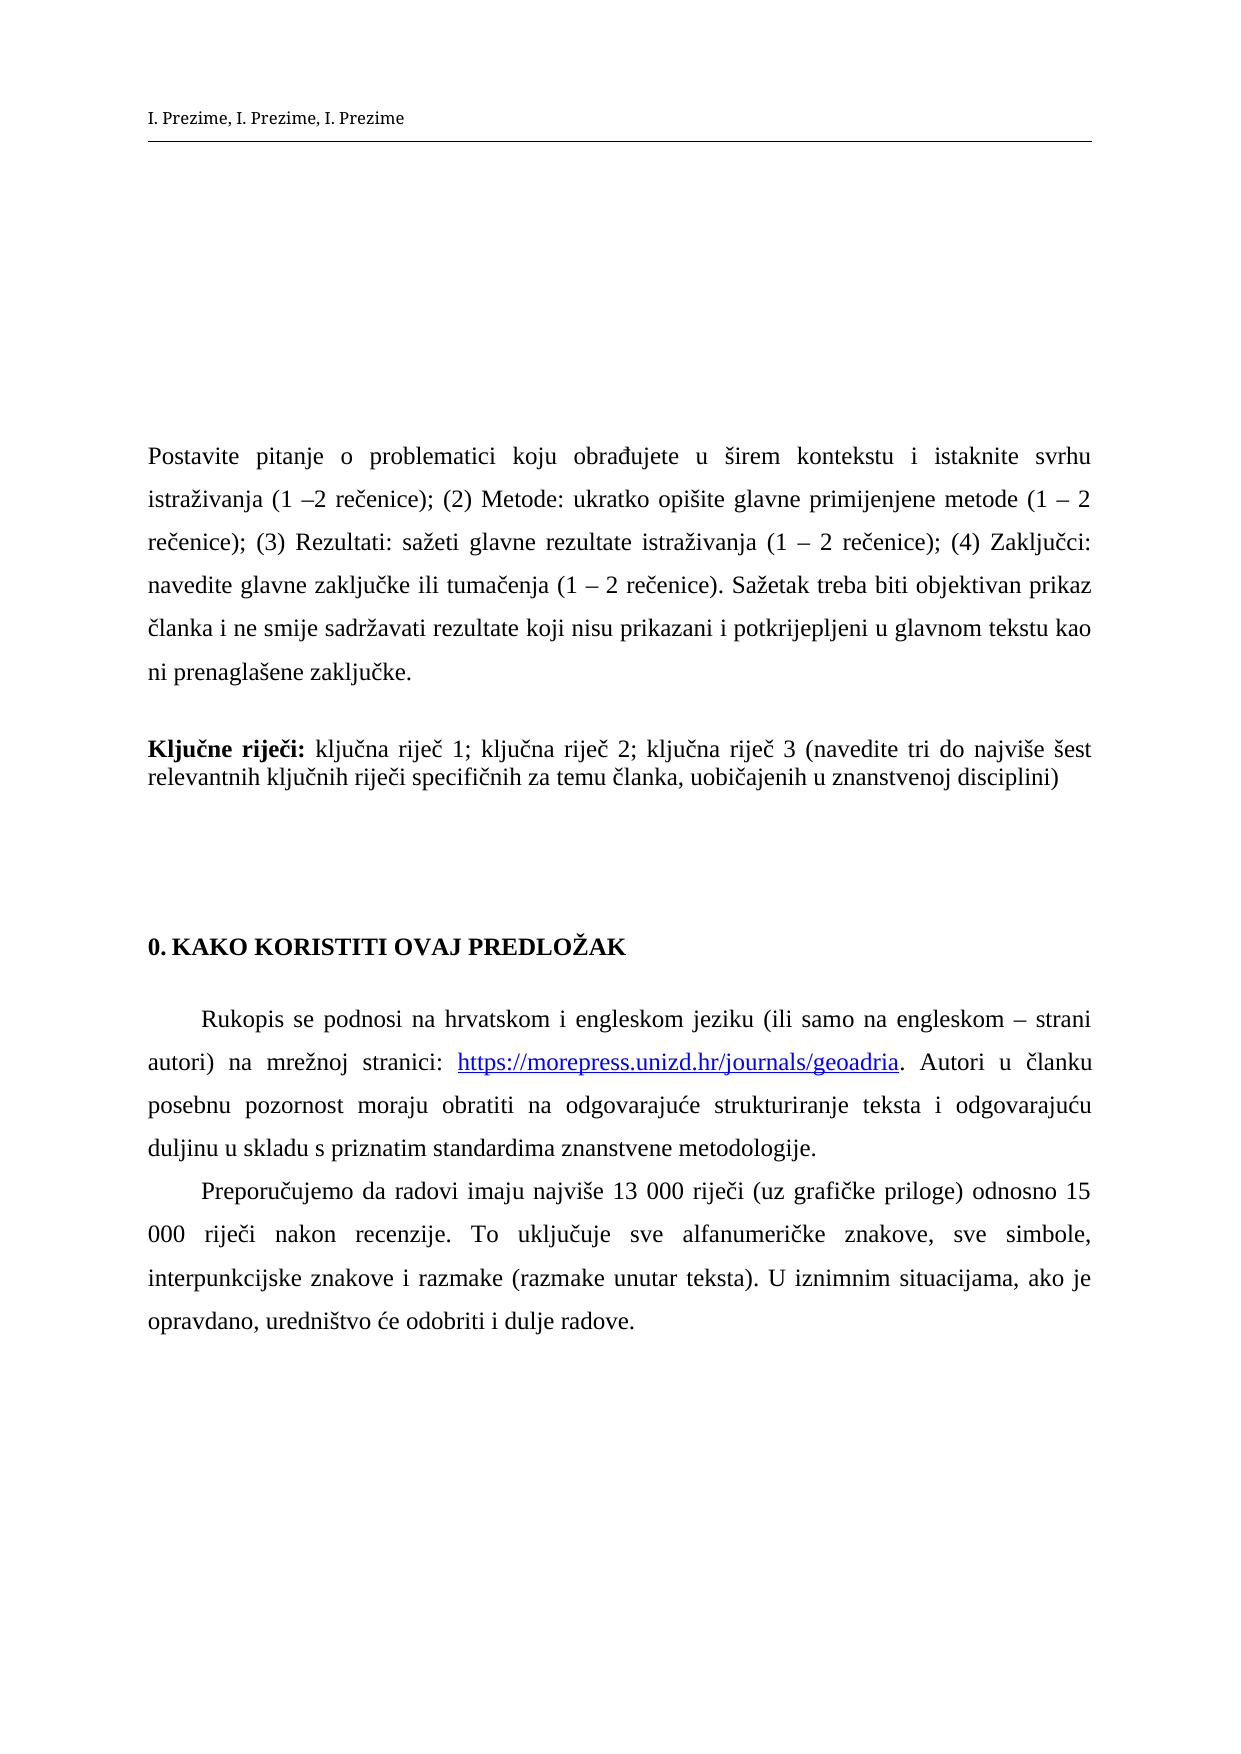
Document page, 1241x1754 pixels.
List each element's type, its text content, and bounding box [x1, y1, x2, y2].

text Preporučujemo da radovi imaju najviše 13 000 riječi (uz grafičke priloge) odnosno 15 000 riječi nakon recenzije. To uključuje sve alfanumeričke znakove, sve simbole, interpunkcijske znakove i razmake (razmake unutar teksta). U iznimnim situacijama, ako je opravdano, uredništvo će odobriti i dulje radove. [148, 1176, 1092, 1334]
text Rukopis se podnosi na hrvatskom i engleskom jeziku (ili samo na engleskom – strani autori) na mrežnoj stranici: https://morepress.unizd.hr/journals/geoadria. Autori u članku posebnu pozornost moraju obratiti na odgovarajuće strukturiranje teksta i odgovarajuću duljinu u skladu s priznatim standardima znanstvene metodologije. [148, 1004, 1092, 1162]
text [148, 441, 1092, 685]
text Ključne riječi: ključna riječ 1; ključna riječ 2; ključna riječ 3 (navedite tri do najviše šest relevantnih ključnih riječi specifičnih za temu članka, uobičajenih u znanstvenoj disciplini) [148, 734, 1092, 791]
subtitle 0. KAKO KORISTITI OVAJ PREDLOŽAK [148, 933, 1092, 961]
